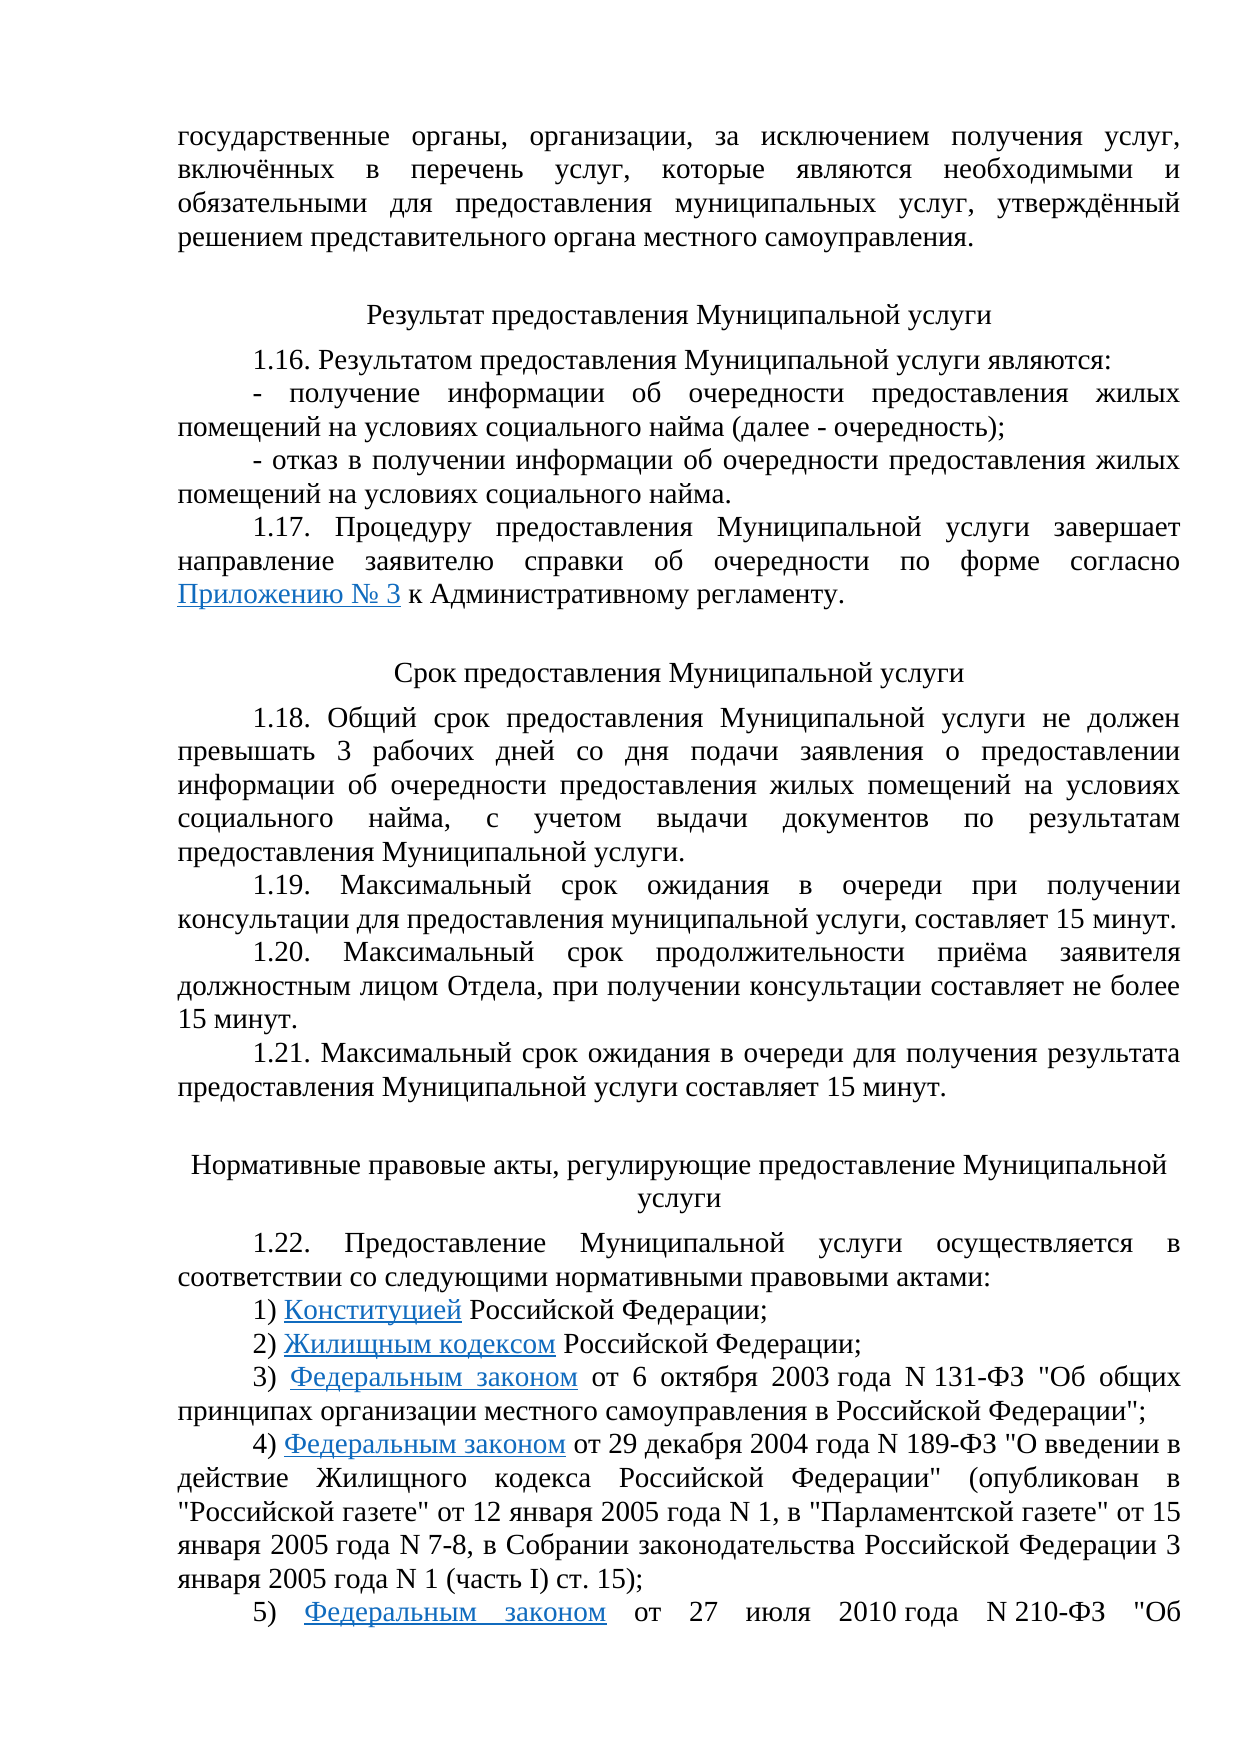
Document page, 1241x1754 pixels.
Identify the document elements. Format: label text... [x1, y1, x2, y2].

text 4) Федеральным законом от 29 декабря 2004 года N 189-ФЗ "О введении в действие Жилищного кодекса Российской Федерации" (опубликован в "Российской газете" от 12 января 2005 года N 1, в "Парламентской газете" от 15 января 2005 года N 7-8, в Собрании законодательства Российской Федерации 3 января 2005 года N 1 (часть I) ст. 15); [177, 1427, 1181, 1594]
text Результат предоставления Муниципальной услуги [177, 297, 1181, 331]
text 1.20. Максимальный срок продолжительности приёма заявителя должностным лицом Отдела, при получении консультации составляет не более 15 минут. [177, 934, 1181, 1035]
text 1.16. Результатом предоставления Муниципальной услуги являются: [177, 342, 1181, 375]
text 1.22. Предоставление Муниципальной услуги осуществляется в соответствии со следующими нормативными правовыми актами: [177, 1225, 1181, 1292]
text - отказ в получении информации об очередности предоставления жилых помещений на условиях социального найма. [177, 442, 1181, 509]
text 1.19. Максимальный срок ожидания в очереди при получении консультации для предоставления муниципальной услуги, составляет 15 минут. [177, 867, 1181, 934]
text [177, 1594, 1181, 1628]
text 2) Жилищным кодексом Российской Федерации; [177, 1326, 1181, 1359]
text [177, 118, 1181, 252]
text 1) Конституцией Российской Федерации; [177, 1292, 1181, 1326]
text 1.17. Процедуру предоставления Муниципальной услуги завершает направление заявителю справки об очередности по форме согласно Приложению № 3 к Административному регламенту. [177, 509, 1181, 610]
text Нормативные правовые акты, регулирующие предоставление Муниципальной услуги [177, 1147, 1181, 1214]
text - получение информации об очередности предоставления жилых помещений на условиях социального найма (далее - очередность); [177, 375, 1181, 442]
text 1.21. Максимальный срок ожидания в очереди для получения результата предоставления Муниципальной услуги составляет 15 минут. [177, 1035, 1181, 1102]
text Срок предоставления Муниципальной услуги [177, 655, 1181, 688]
text 1.18. Общий срок предоставления Муниципальной услуги не должен превышать 3 рабочих дней со дня подачи заявления о предоставлении информации об очередности предоставления жилых помещений на условиях социального найма, с учетом выдачи документов по результатам предоставления Муниципальной услуги. [177, 700, 1181, 867]
text 3) Федеральным законом от 6 октября 2003 года N 131-ФЗ "Об общих принципах организации местного самоуправления в Российской Федерации"; [177, 1359, 1181, 1427]
